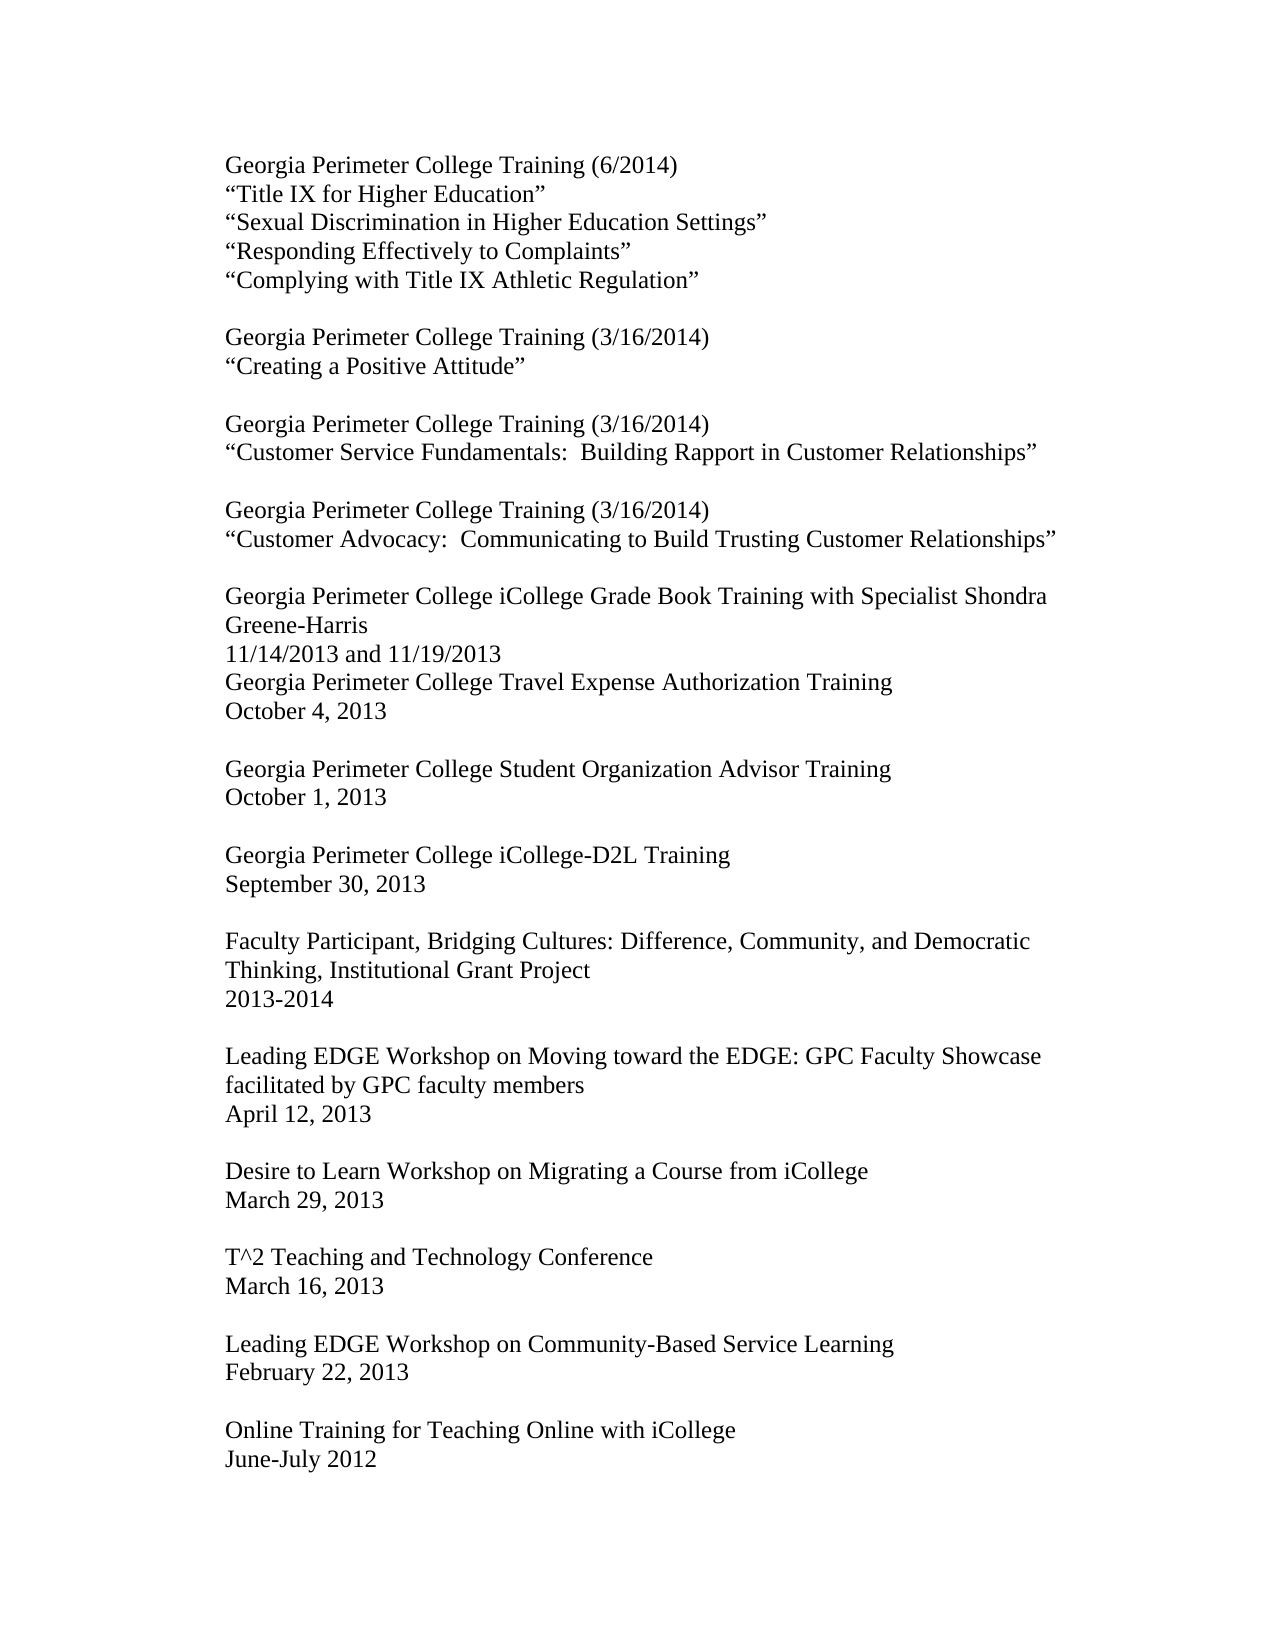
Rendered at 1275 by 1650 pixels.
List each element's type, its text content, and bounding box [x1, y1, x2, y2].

text Leading EDGE Workshop on Community-Based Service Learning [225, 1329, 1125, 1357]
text June-July 2012 [225, 1444, 1125, 1472]
text Online Training for Teaching Online with iCollege [225, 1415, 1125, 1444]
text September 30, 2013 [150, 869, 1125, 897]
text October 1, 2013 [150, 782, 1125, 811]
text Faculty Participant, Bridging Cultures: Difference, Community, and Democratic Thinking, Institutional Grant Project [225, 926, 1125, 984]
text “Responding Effectively to Complaints” [225, 236, 1125, 265]
text October 4, 2013 [150, 696, 1125, 725]
text T^2 Teaching and Technology Conference [225, 1242, 1125, 1271]
text 11/14/2013 and 11/19/2013 [225, 639, 1125, 667]
text March 16, 2013 [225, 1271, 1125, 1300]
text “Creating a Positive Attitude” [225, 351, 1125, 380]
text Georgia Perimeter College Travel Expense Authorization Training [150, 667, 1125, 696]
text Leading EDGE Workshop on Moving toward the EDGE: GPC Faculty Showcase facilitated by GPC faculty members [225, 1041, 1125, 1099]
text “Customer Advocacy: Communicating to Build Trusting Customer Relationships” [225, 524, 1125, 552]
text “Title IX for Higher Education” [225, 179, 1125, 207]
text February 22, 2013 [225, 1357, 1125, 1386]
text “Customer Service Fundamentals: Building Rapport in Customer Relationships” [225, 437, 1125, 466]
text “Sexual Discrimination in Higher Education Settings” [225, 207, 1125, 236]
text Georgia Perimeter College Training (3/16/2014) [225, 409, 1125, 437]
text Desire to Learn Workshop on Migrating a Course from iCollege [225, 1156, 1125, 1185]
text Georgia Perimeter College Training (3/16/2014) [225, 495, 1125, 524]
text March 29, 2013 [225, 1185, 1125, 1214]
text 2013-2014 [225, 984, 1125, 1012]
text “Complying with Title IX Athletic Regulation” [225, 265, 1125, 294]
text Georgia Perimeter College iCollege Grade Book Training with Specialist Shondra Greene-Harris [225, 581, 1125, 639]
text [225, 150, 1125, 179]
text Georgia Perimeter College iCollege-D2L Training [150, 840, 1125, 869]
text Georgia Perimeter College Training (3/16/2014) [225, 322, 1125, 351]
text April 12, 2013 [225, 1099, 1125, 1127]
text Georgia Perimeter College Student Organization Advisor Training [150, 754, 1125, 782]
